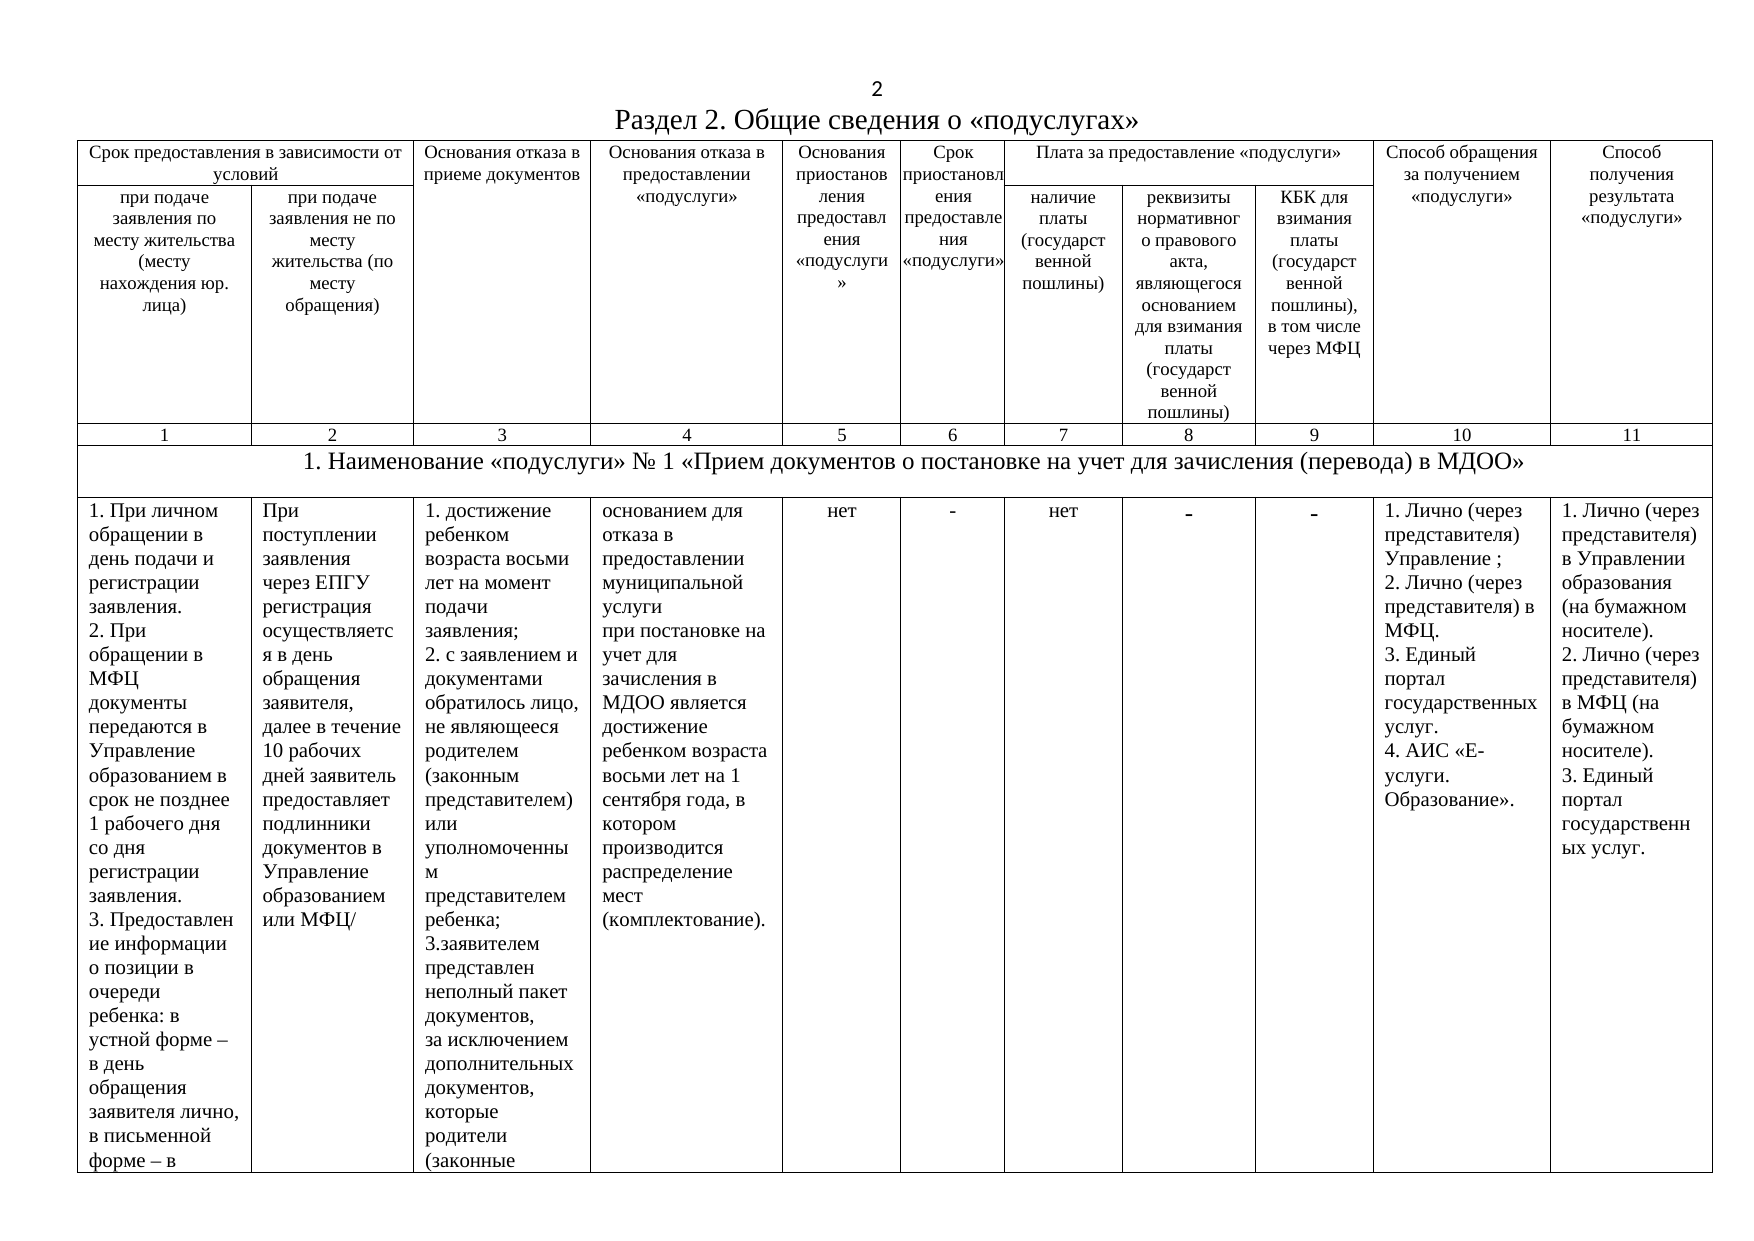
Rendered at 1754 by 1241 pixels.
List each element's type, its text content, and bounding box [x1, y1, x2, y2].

table_cell 2 [252, 424, 413, 445]
table_cell 1 [78, 424, 251, 445]
table_cell - [1256, 498, 1373, 1172]
table_header Основания отказа в предоставлении «подуслуги» [591, 141, 782, 423]
table_cell 7 [1005, 424, 1122, 445]
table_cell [252, 498, 413, 1172]
table_cell 10 [1374, 424, 1550, 445]
table_header Способ получения результата «подуслуги» [1551, 141, 1712, 423]
table_header Основания приостановления предоставления «подуслуги» [783, 141, 900, 423]
table_cell реквизиты нормативного правового акта, являющегося основанием для взимания платы (государст венной пошлины) [1123, 186, 1255, 423]
table_cell 8 [1123, 424, 1255, 445]
table_cell 3 [414, 424, 590, 445]
table_cell 11 [1551, 424, 1712, 445]
table_cell 5 [783, 424, 900, 445]
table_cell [1374, 498, 1550, 1172]
table_header Способ обращения за получением «подуслуги» [1374, 141, 1550, 423]
table_cell 4 [591, 424, 782, 445]
table_cell 9 [1256, 424, 1373, 445]
table_cell при подаче заявления не по месту жительства (по месту обращения) [252, 186, 413, 423]
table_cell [414, 498, 590, 1172]
table_cell 1. Наименование «подуслуги» № 1 «Прием документов о постановке на учет для зачисления (перевода) в МДОО» [78, 446, 1712, 497]
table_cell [1551, 498, 1712, 1172]
table_cell КБК для взимания платы (государст венной пошлины), в том числе через МФЦ [1256, 186, 1373, 423]
table_cell при подаче заявления по месту жительства (месту нахождения юр. лица) [78, 186, 251, 423]
table_header Плата за предоставление «подуслуги» [1005, 141, 1373, 184]
table_cell нет [783, 498, 900, 1172]
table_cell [591, 498, 782, 1172]
table_cell наличие платы (государст венной пошлины) [1005, 186, 1122, 423]
table_header Срок предоставления в зависимости от условий [78, 141, 413, 184]
text Раздел 2. Общие сведения о «подуслугах» [89, 102, 1665, 135]
table_header Основания отказа в приеме документов [414, 141, 590, 423]
table_header Срок приостановления предоставления «подуслуги» [901, 141, 1004, 423]
table_cell нет [1005, 498, 1122, 1172]
table_cell 6 [901, 424, 1004, 445]
table_cell - [1123, 498, 1255, 1172]
table_cell - [901, 498, 1004, 1172]
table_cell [78, 498, 251, 1172]
